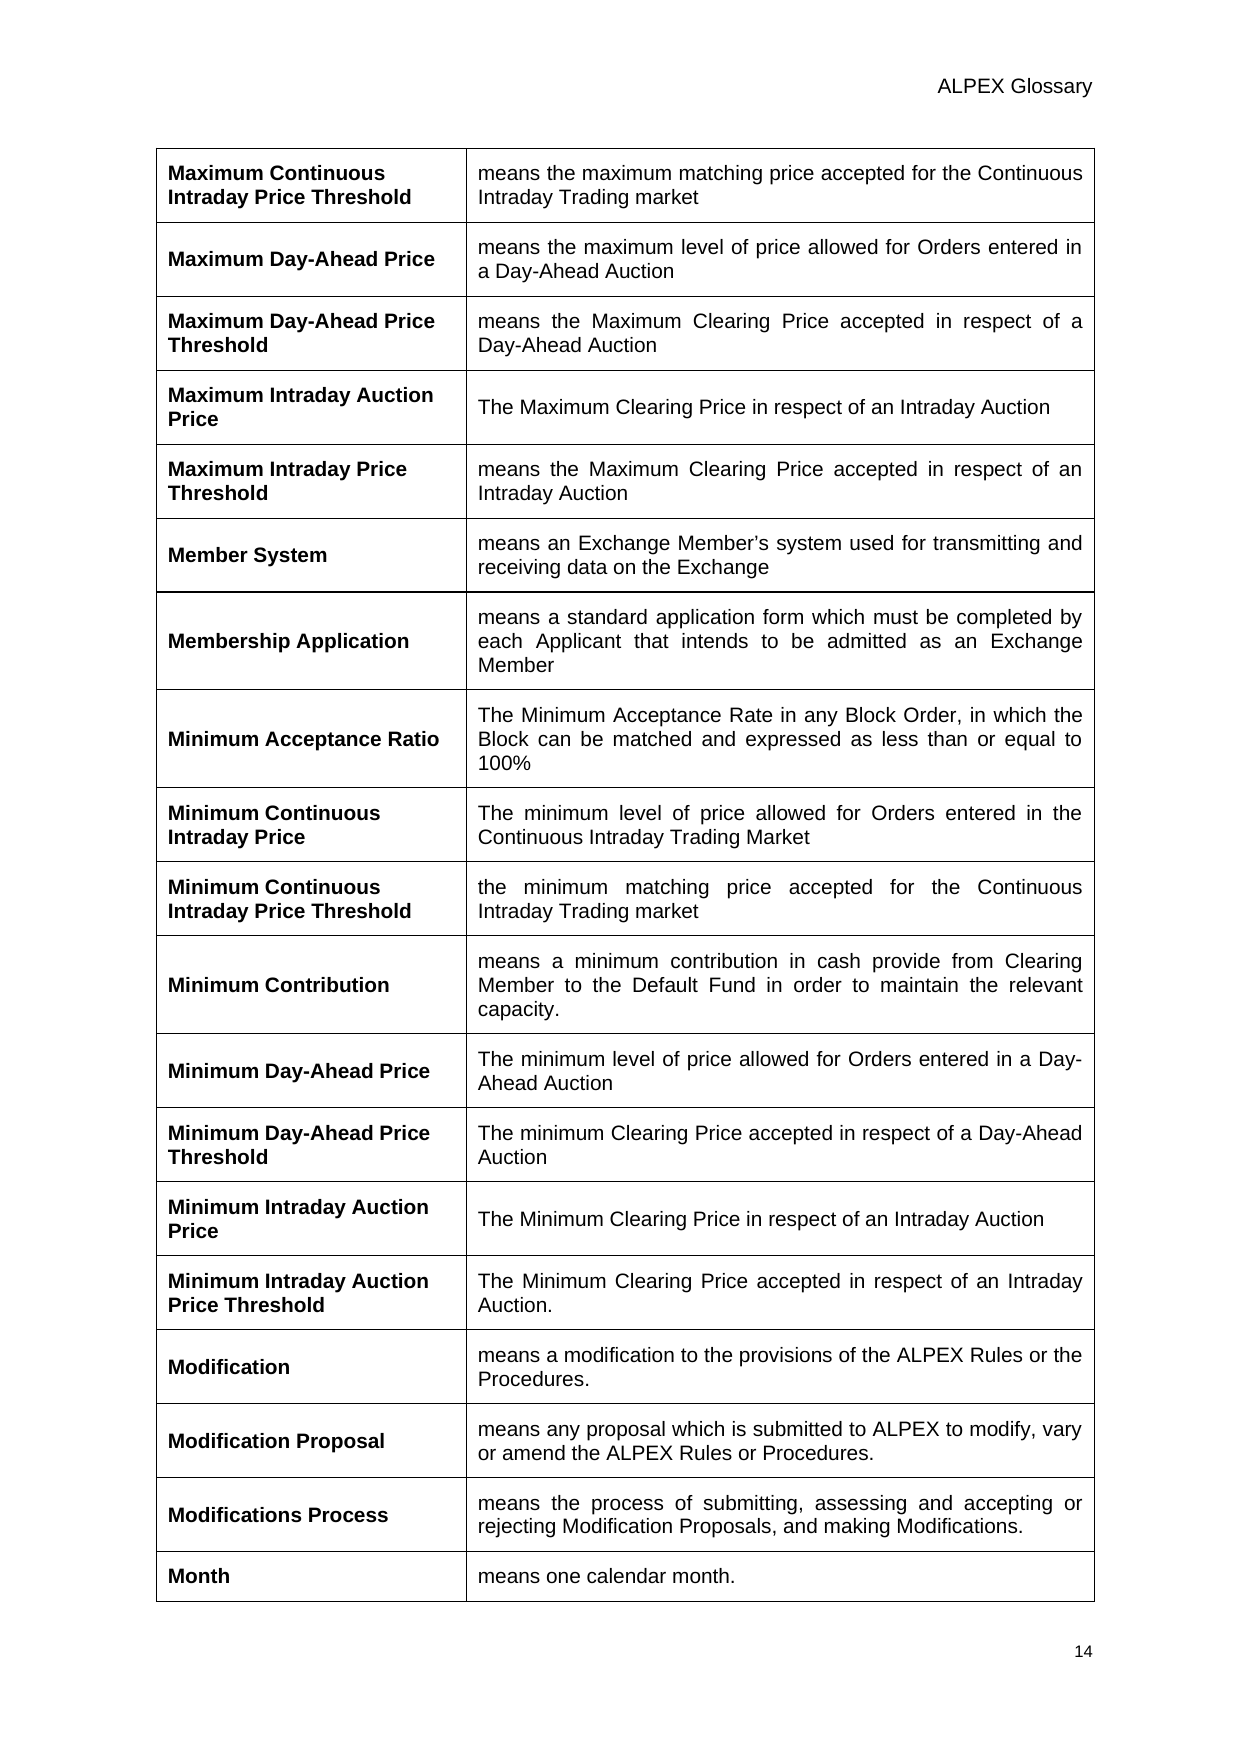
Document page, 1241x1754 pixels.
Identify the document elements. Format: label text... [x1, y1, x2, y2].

table_cell Maximum Continuous Intraday Price Threshold [157, 149, 466, 222]
table_cell Month [157, 1552, 466, 1601]
table_cell means the Maximum Clearing Price accepted in respect of a Day-Ahead Auction [467, 297, 1094, 369]
table_cell Maximum Day-Ahead Price Threshold [157, 297, 466, 369]
table_cell Minimum Acceptance Ratio [157, 690, 466, 787]
table_cell means the maximum level of price allowed for Orders entered in a Day-Ahead Auction [467, 223, 1094, 296]
table_cell The Minimum Clearing Price accepted in respect of an Intraday Auction. [467, 1256, 1094, 1329]
table_cell Maximum Intraday Auction Price [157, 371, 466, 443]
table_cell Modifications Process [157, 1478, 466, 1551]
table_cell Maximum Intraday Price Threshold [157, 445, 466, 517]
table_cell Modification Proposal [157, 1404, 466, 1477]
table_cell Member System [157, 519, 466, 591]
table_cell Minimum Day-Ahead Price Threshold [157, 1108, 466, 1181]
table_cell means one calendar month. [467, 1552, 1094, 1601]
table_cell The minimum level of price allowed for Orders entered in the Continuous Intraday Trading Market [467, 788, 1094, 861]
table_cell Minimum Contribution [157, 936, 466, 1033]
table_cell Minimum Intraday Auction Price [157, 1182, 466, 1255]
table_cell The Minimum Clearing Price in respect of an Intraday Auction [467, 1182, 1094, 1255]
table_cell Modification [157, 1330, 466, 1403]
table_cell Minimum Continuous Intraday Price [157, 788, 466, 861]
table_cell Maximum Day-Ahead Price [157, 223, 466, 296]
table_cell Minimum Continuous Intraday Price Threshold [157, 862, 466, 935]
table_cell Membership Application [157, 593, 466, 689]
table_cell means any proposal which is submitted to ALPEX to modify, vary or amend the ALPEX Rules or Procedures. [467, 1404, 1094, 1477]
table_cell means the process of submitting, assessing and accepting or rejecting Modification Proposals, and making Modifications. [467, 1478, 1094, 1551]
table_cell The minimum Clearing Price accepted in respect of a Day-Ahead Auction [467, 1108, 1094, 1181]
table_cell means an Exchange Member’s system used for transmitting and receiving data on the Exchange [467, 519, 1094, 591]
table_cell the minimum matching price accepted for the Continuous Intraday Trading market [467, 862, 1094, 935]
table_cell means a modification to the provisions of the ALPEX Rules or the Procedures. [467, 1330, 1094, 1403]
table_cell The Minimum Acceptance Rate in any Block Order, in which the Block can be matched and expressed as less than or equal to 100% [467, 690, 1094, 787]
table_cell means a standard application form which must be completed by each Applicant that intends to be admitted as an Exchange Member [467, 593, 1094, 689]
table_cell Minimum Day-Ahead Price [157, 1034, 466, 1107]
table_cell The Maximum Clearing Price in respect of an Intraday Auction [467, 371, 1094, 443]
table_cell means the Maximum Clearing Price accepted in respect of an Intraday Auction [467, 445, 1094, 517]
table_cell means the maximum matching price accepted for the Continuous Intraday Trading market [467, 149, 1094, 222]
table_cell Minimum Intraday Auction Price Threshold [157, 1256, 466, 1329]
table_cell means a minimum contribution in cash provide from Clearing Member to the Default Fund in order to maintain the relevant capacity. [467, 936, 1094, 1033]
table_cell The minimum level of price allowed for Orders entered in a Day-Ahead Auction [467, 1034, 1094, 1107]
